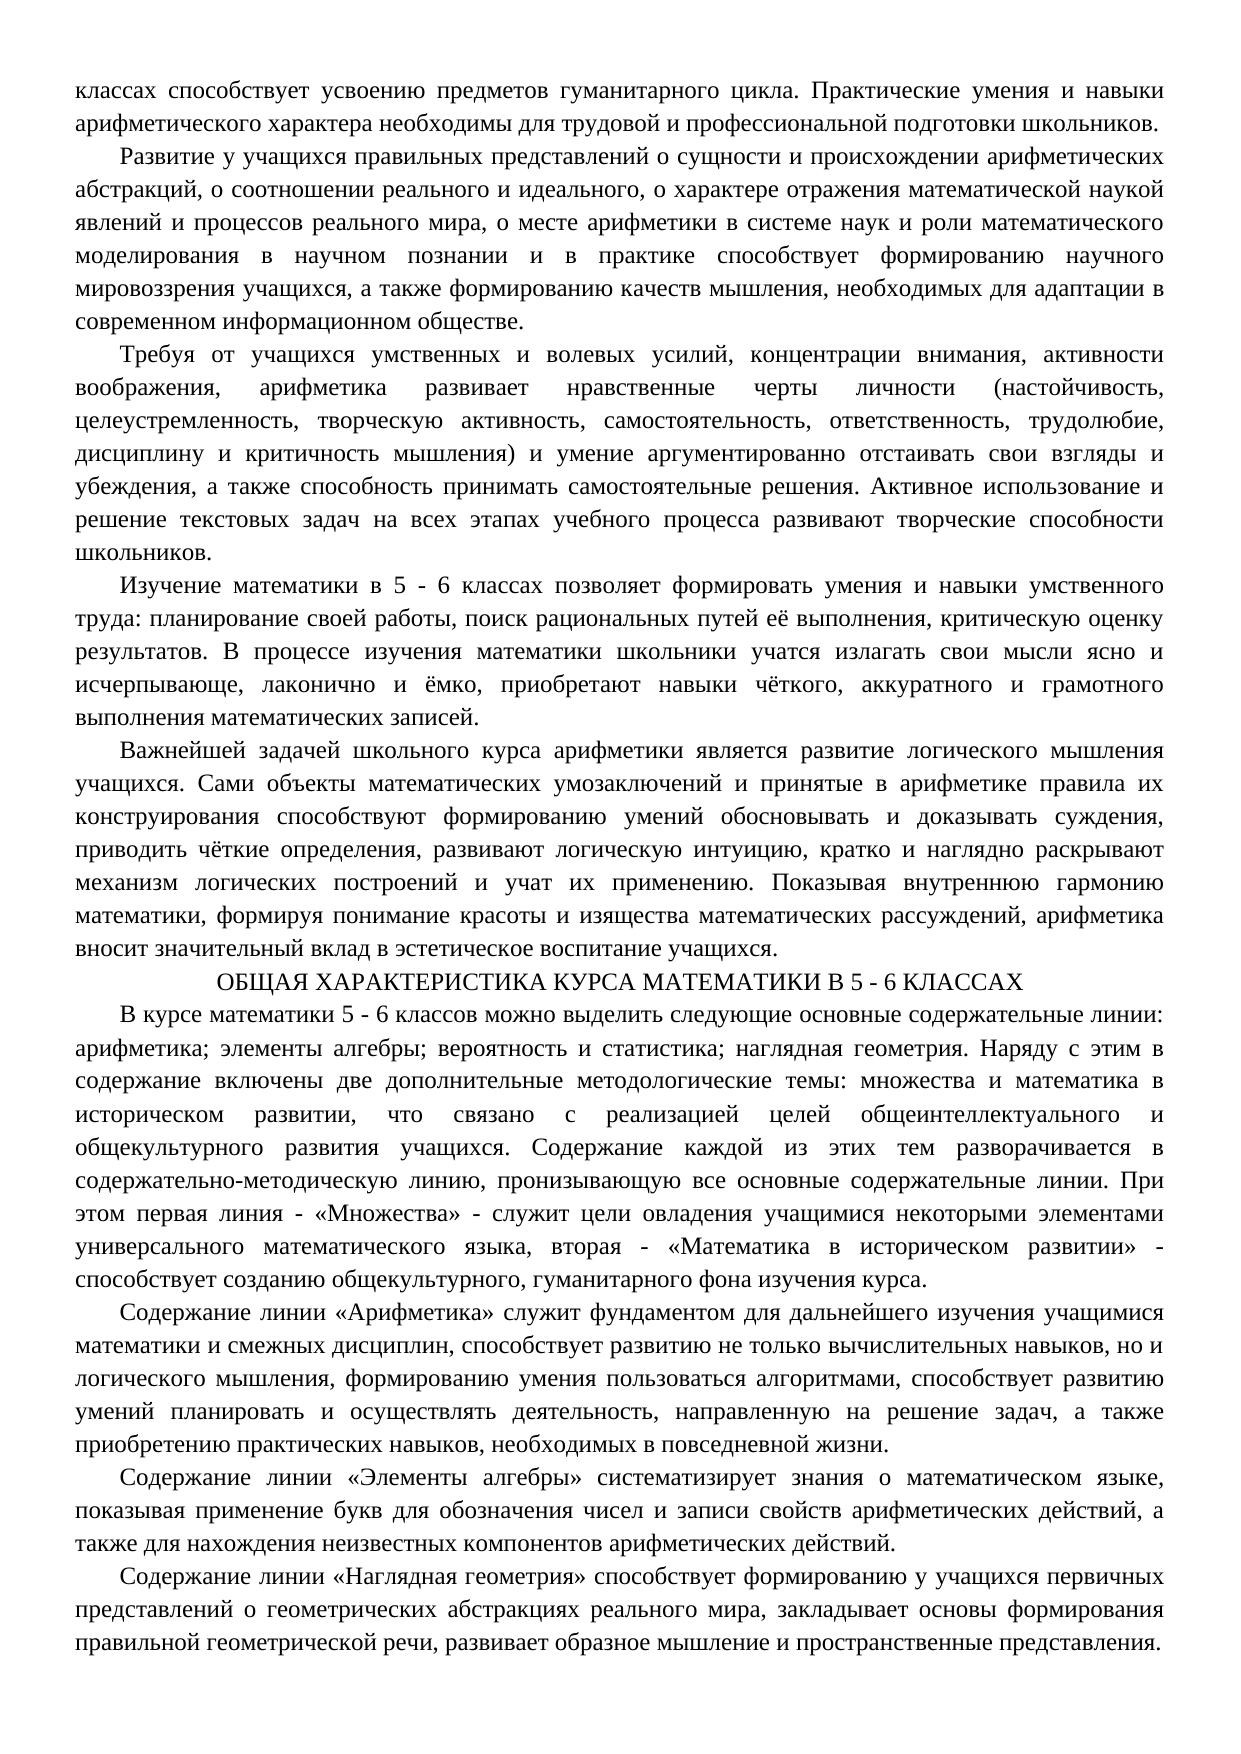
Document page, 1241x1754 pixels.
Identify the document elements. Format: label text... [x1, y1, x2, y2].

text Важнейшей задачей школьного курса арифметики является развитие логического мышления учащихся. Сами объекты математических умозаключений и принятые в арифметике правила их конструирования способствуют формированию умений обосновывать и доказывать суждения, приводить чёткие определения, развивают логическую интуицию, кратко и наглядно раскрывают механизм логических построений и учат их применению. Показывая внутреннюю гармонию математики, формируя понимание красоты и изящества математических рассуждений, арифметика вносит значительный вклад в эстетическое воспитание учащихся. [75, 735, 1165, 962]
text Содержание линии «Арифметика» служит фундаментом для дальнейшего изучения учащимися математики и смежных дисциплин, способствует развитию не только вычислительных навыков, но и логического мышления, формированию умения пользоваться алгоритмами, способствует развитию умений планировать и осуществлять деятельность, направленную на решение задач, а также приобретению практических навыков, необходимых в повседневной жизни. [75, 1297, 1165, 1458]
text Требуя от учащихся умственных и волевых усилий, концентрации внимания, активности воображения, арифметика развивает нравственные черты личности (настойчивость, целеустремленность, творческую активность, самостоятельность, ответственность, трудолюбие, дисциплину и критичность мышления) и умение аргументированно отстаивать свои взгляды и убеждения, а также способность принимать самостоятельные решения. Активное использование и решение текстовых задач на всех этапах учебного процесса развивают творческие способности школьников. [75, 339, 1165, 566]
text Изучение математики в 5 - 6 классах позволяет формировать умения и навыки умственного труда: планирование своей работы, поиск рациональных путей её выполнения, критическую оценку результатов. В процессе изучения математики школьники учатся излагать свои мысли ясно и исчерпывающе, лаконично и ёмко, приобретают навыки чёткого, аккуратного и грамотного выполнения математических записей. [75, 570, 1165, 731]
text Содержание линии «Наглядная геометрия» способствует формированию у учащихся первичных представлений о геометрических абстракциях реального мира, закладывает основы формирования правильной геометрической речи, развивает образное мышление и пространственные представления. [75, 1561, 1165, 1656]
text В курсе математики 5 - 6 классов можно выделить следующие основные содержательные линии: арифметика; элементы алгебры; вероятность и статистика; наглядная геометрия. Наряду с этим в содержание включены две дополнительные методологические темы: множества и математика в историческом развитии, что связано с реализацией целей общеинтеллектуального и общекультурного развития учащихся. Содержание каждой из этих тем разворачивается в содержательно-методическую линию, пронизывающую все основные содержательные линии. При этом первая линия - «Множества» - служит цели овладения учащимися некоторыми элементами универсального математического языка, вторая - «Математика в историческом развитии» - способствует созданию общекультурного, гуманитарного фона изучения курса. [75, 999, 1165, 1292]
text Развитие у учащихся правильных представлений о сущности и происхождении арифметических абстракций, о соотношении реального и идеального, о характере отражения математической наукой явлений и процессов реального мира, о месте арифметики в системе наук и роли математического моделирования в научном познании и в практике способствует формированию научного мировоззрения учащихся, а также формированию качеств мышления, необходимых для адаптации в современном информационном обществе. [75, 141, 1165, 335]
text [75, 75, 1165, 137]
text ОБЩАЯ ХАРАКТЕРИСТИКА КУРСА МАТЕМАТИКИ В 5 - 6 КЛАССАХ [75, 967, 1165, 995]
text Содержание линии «Элементы алгебры» систематизирует знания о математическом языке, показывая применение букв для обозначения чисел и записи свойств арифметических действий, а также для нахождения неизвестных компонентов арифметических действий. [75, 1462, 1165, 1557]
